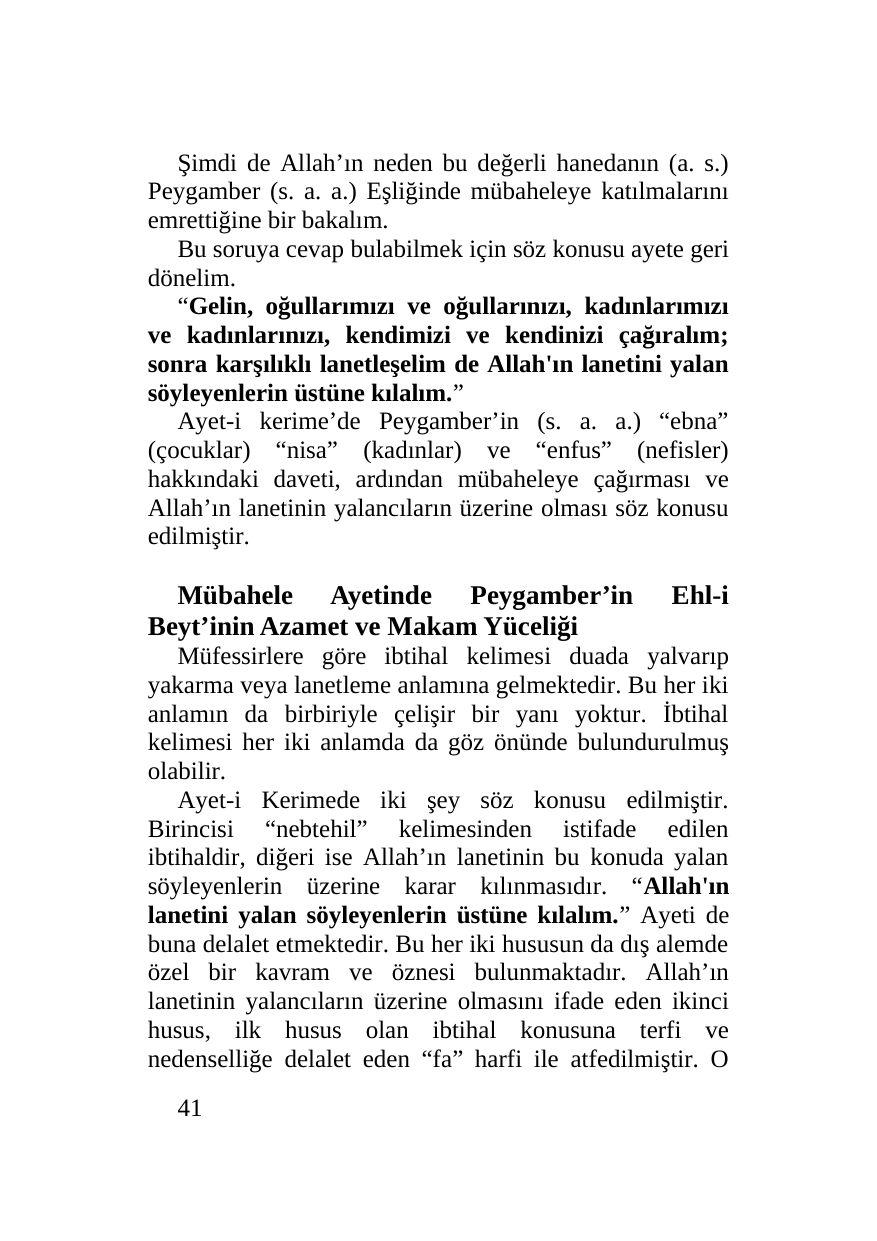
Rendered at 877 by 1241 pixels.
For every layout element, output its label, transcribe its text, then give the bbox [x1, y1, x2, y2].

subtitle Mübahele Ayetinde Peygamber’in Ehl-i Beyt’inin Azamet ve Makam Yüceliği [148, 579, 729, 641]
text Bu soruya cevap bulabilmek için söz konusu ayete geri dönelim. [148, 234, 729, 291]
text “Gelin, oğullarımızı ve oğullarınızı, kadınlarımızı ve kadınlarınızı, kendimizi ve kendinizi çağıralım; sonra karşılıklı lanetleşelim de Allah'ın lanetini yalan söyleyenlerin üstüne kılalım.” [148, 291, 729, 406]
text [148, 785, 729, 1072]
text Ayet-i kerime’de Peygamber’in (s. a. a.) “ebna” (çocuklar) “nisa” (kadınlar) ve “enfus” (nefisler) hakkındaki daveti, ardından mübaheleye çağırması ve Allah’ın lanetinin yalancıların üzerine olması söz konusu edilmiştir. [148, 406, 729, 550]
text Şimdi de Allah’ın neden bu değerli hanedanın (a. s.) Peygamber (s. a. a.) Eşliğinde mübaheleye katılmalarını emrettiğine bir bakalım. [148, 148, 729, 234]
text Müfessirlere göre ibtihal kelimesi duada yalvarıp yakarma veya lanetleme anlamına gelmektedir. Bu her iki anlamın da birbiriyle çelişir bir yanı yoktur. İbtihal kelimesi her iki anlamda da göz önünde bulundurulmuş olabilir. [148, 641, 729, 785]
